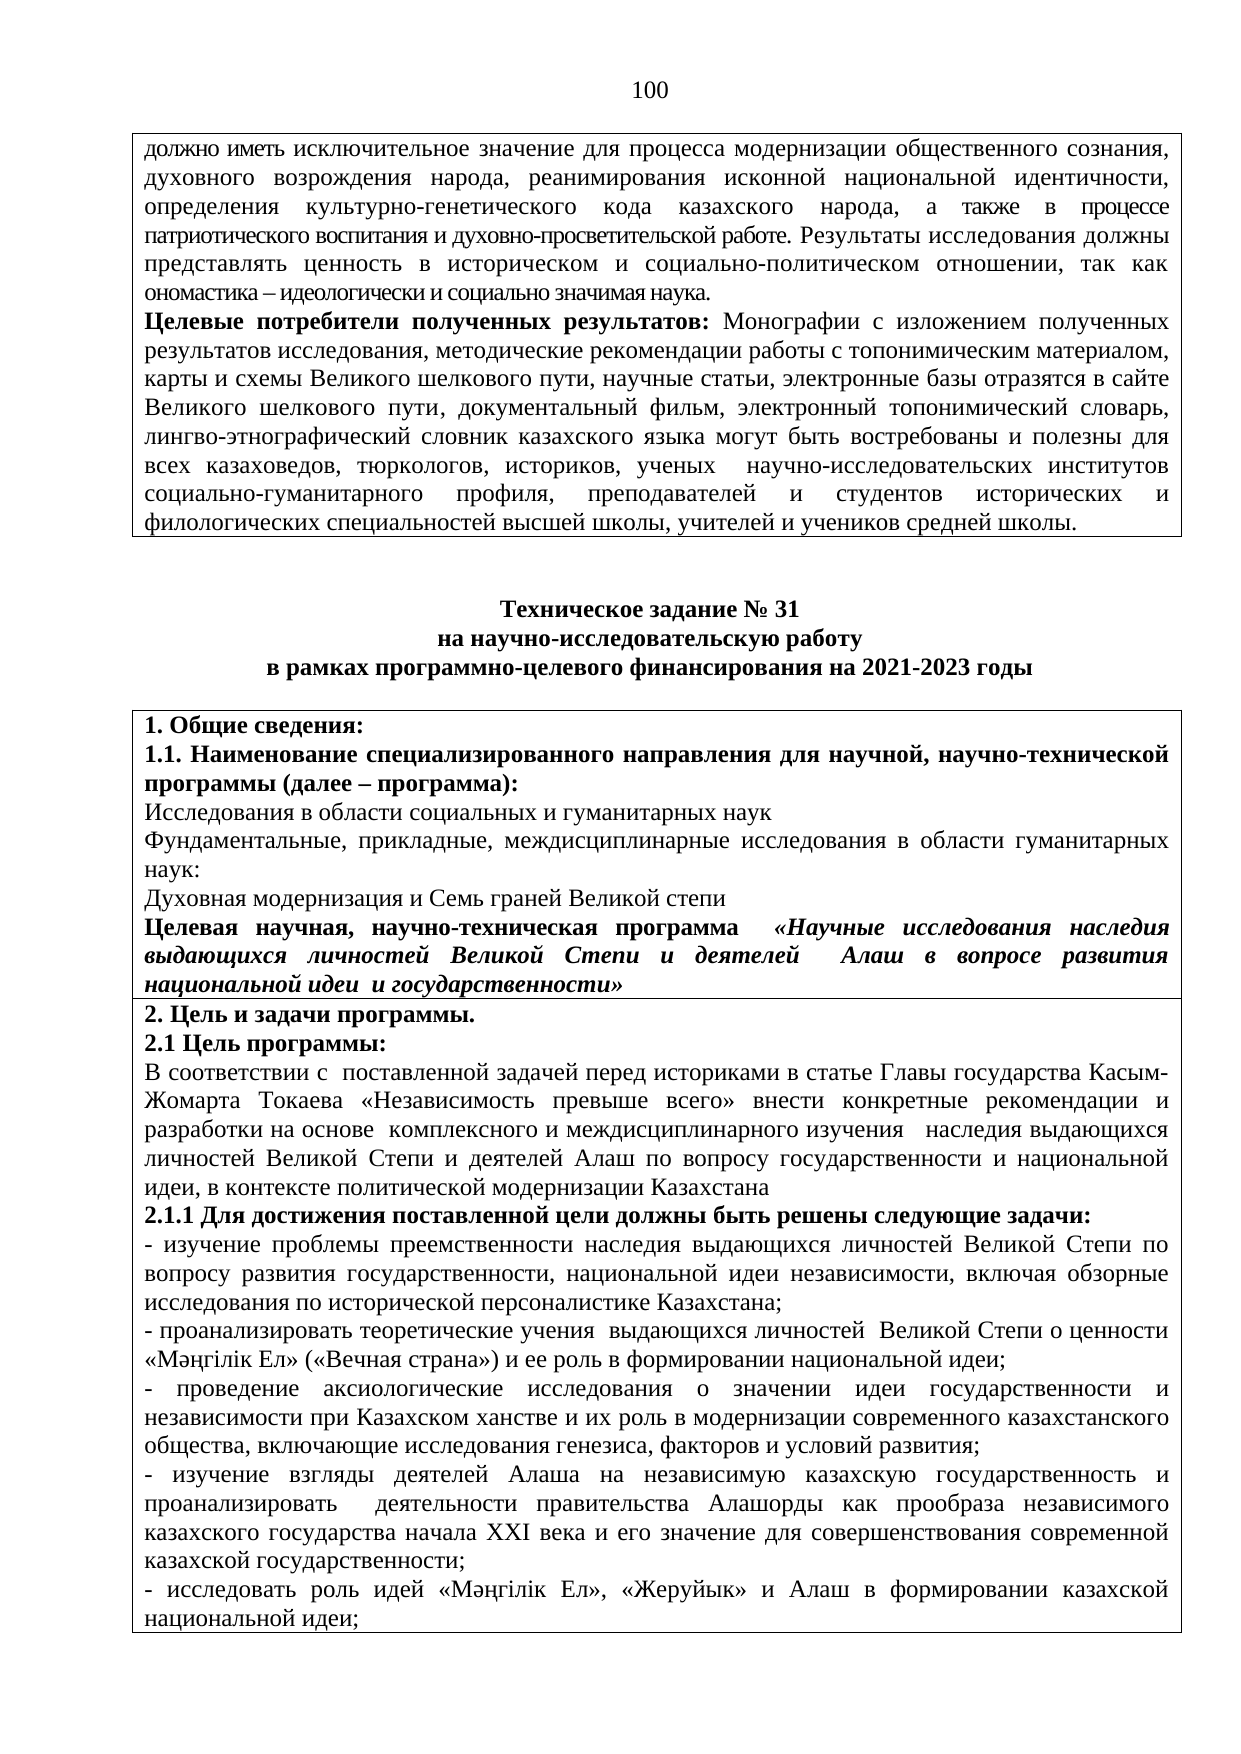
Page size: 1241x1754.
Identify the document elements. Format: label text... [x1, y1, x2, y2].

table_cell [133, 134, 1181, 536]
table_header 1. Общие сведения: 1.1. Наименование специализированного направления для научной, научно-технической программы (далее – программа): Исследования в области социальных и гуманитарных наук Фундаментальные, прикладные, междисциплинарные исследования в области гуманитарных наук: Духовная модернизация и Семь граней Великой степи Целевая научная, научно-техническая программа «Научные исследования наследия выдающихся личностей Великой Степи и деятелей Алаш в вопросе развития национальной идеи и государственности» [133, 711, 1181, 998]
subtitle на научно-исследовательскую работу [118, 623, 1181, 652]
text Техническое задание № 31 [118, 594, 1181, 623]
subtitle в рамках программно-целевого финансирования на 2021-2023 годы [118, 652, 1181, 681]
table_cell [133, 999, 1181, 1632]
